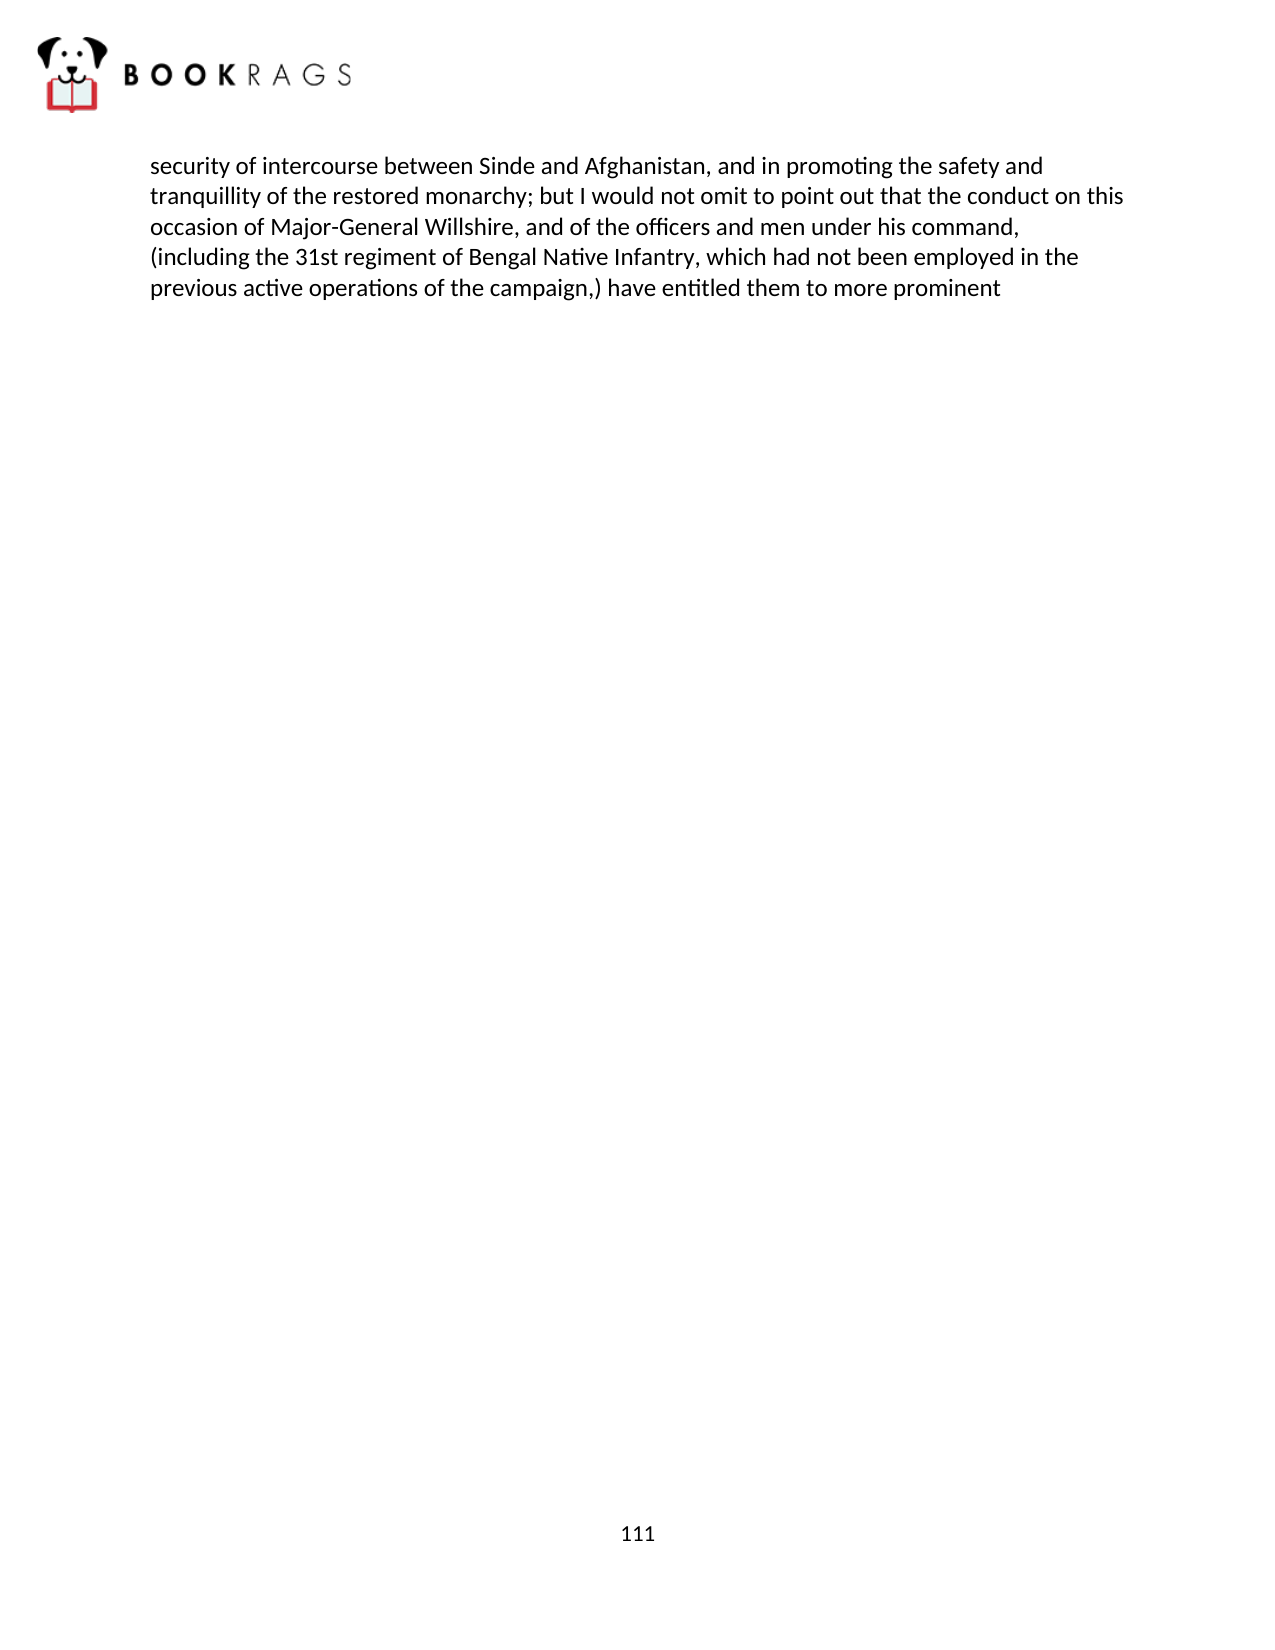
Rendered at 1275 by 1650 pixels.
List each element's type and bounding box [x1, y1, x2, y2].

picture [37, 37, 351, 113]
text [150, 150, 1125, 303]
